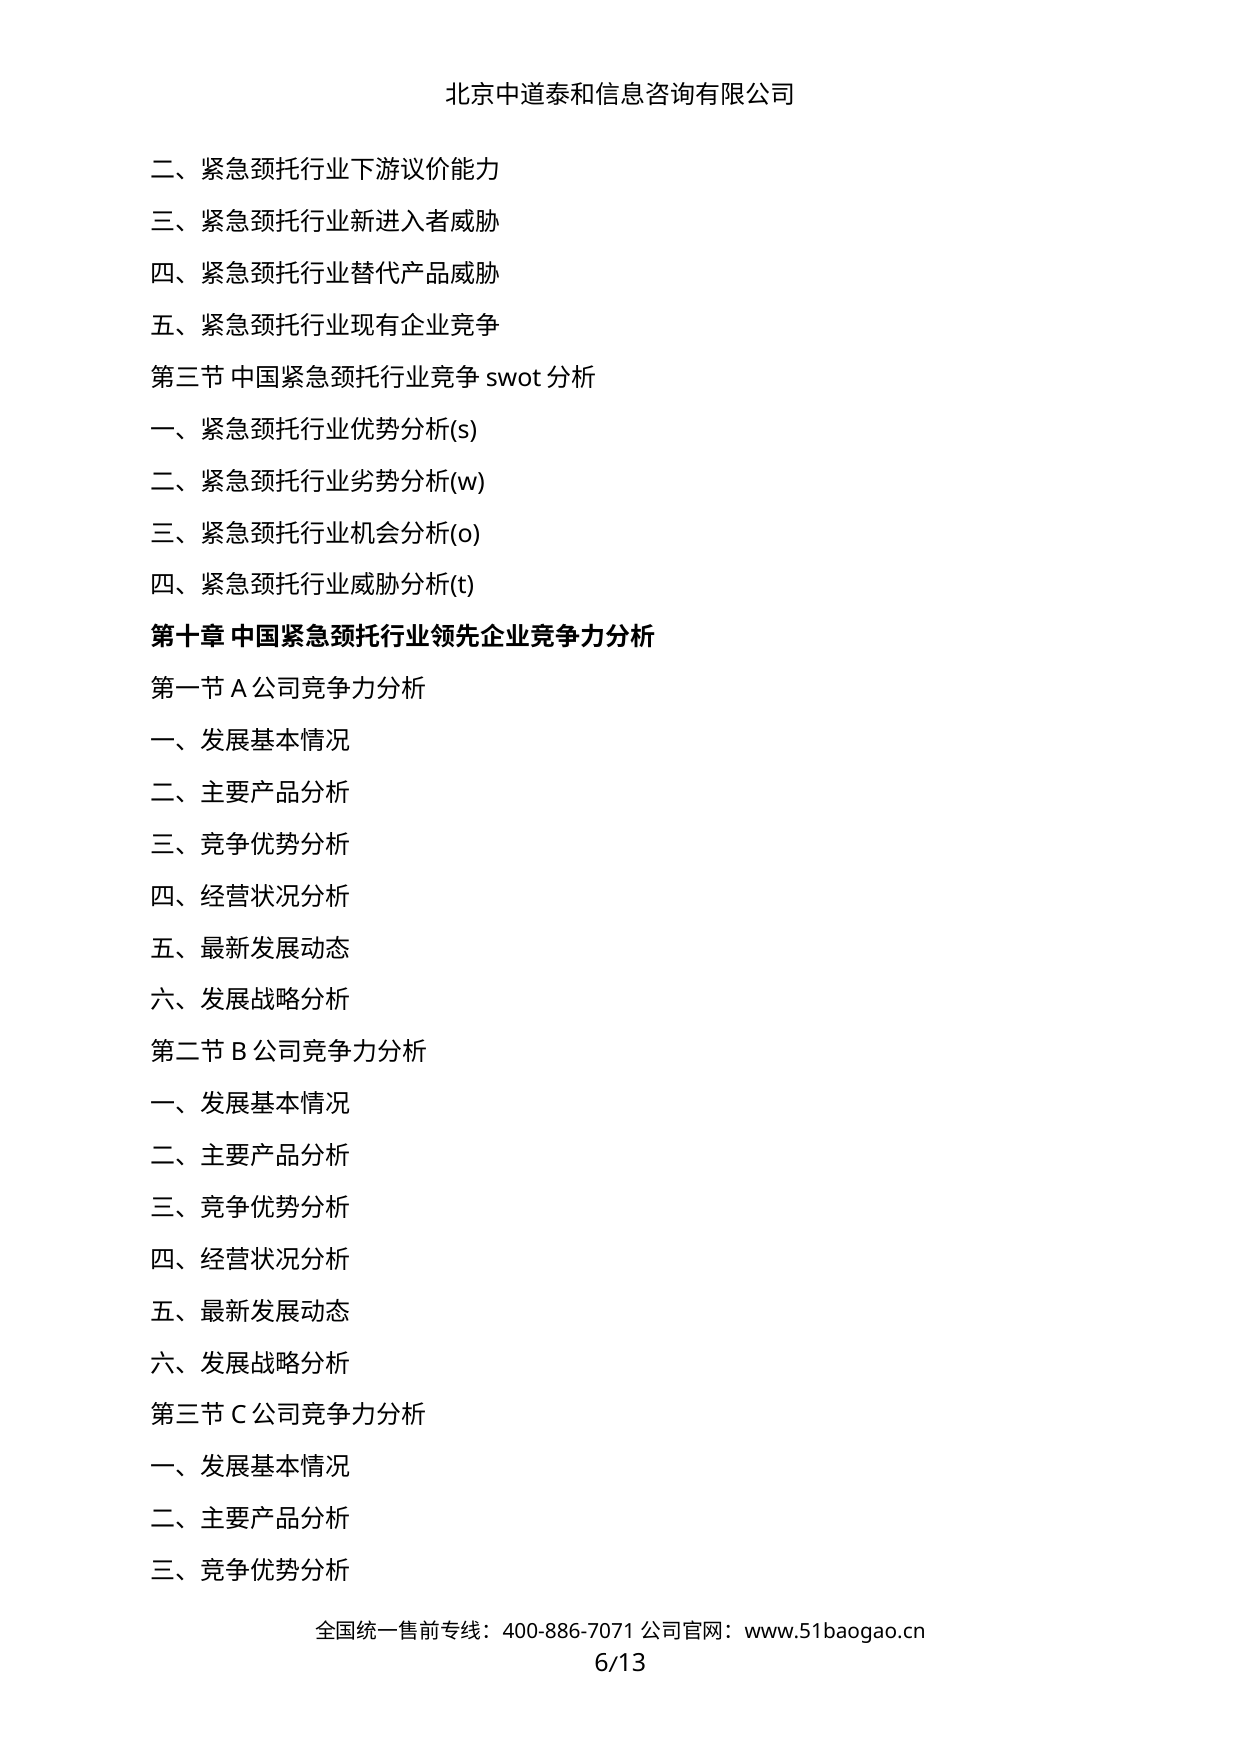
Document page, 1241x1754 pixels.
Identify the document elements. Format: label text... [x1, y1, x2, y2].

text 四、紧急颈托行业威胁分析(t) [150, 565, 1090, 601]
text 二、紧急颈托行业下游议价能力 [150, 150, 1090, 186]
text 三、竞争优势分析 [150, 1187, 1090, 1224]
text 一、发展基本情况 [150, 1447, 1090, 1483]
text 第十章 中国紧急颈托行业领先企业竞争力分析 [150, 617, 1090, 653]
text 第三节 中国紧急颈托行业竞争swot分析 [150, 357, 1090, 394]
text 三、竞争优势分析 [150, 824, 1090, 861]
text 一、发展基本情况 [150, 1084, 1090, 1120]
text 第三节 C公司竞争力分析 [150, 1395, 1090, 1431]
text 第一节 A公司竞争力分析 [150, 669, 1090, 705]
text 五、最新发展动态 [150, 928, 1090, 964]
text 五、紧急颈托行业现有企业竞争 [150, 306, 1090, 342]
text 六、发展战略分析 [150, 1343, 1090, 1379]
text 三、紧急颈托行业机会分析(o) [150, 513, 1090, 549]
text 五、最新发展动态 [150, 1291, 1090, 1327]
text 第二节 B公司竞争力分析 [150, 1032, 1090, 1068]
text 六、发展战略分析 [150, 980, 1090, 1016]
text 四、经营状况分析 [150, 1239, 1090, 1276]
text 二、紧急颈托行业劣势分析(w) [150, 461, 1090, 497]
text 三、紧急颈托行业新进入者威胁 [150, 202, 1090, 238]
text 二、主要产品分析 [150, 1499, 1090, 1535]
text 二、主要产品分析 [150, 1136, 1090, 1172]
text 一、发展基本情况 [150, 721, 1090, 757]
text 一、紧急颈托行业优势分析(s) [150, 409, 1090, 446]
text 四、紧急颈托行业替代产品威胁 [150, 254, 1090, 290]
text 二、主要产品分析 [150, 772, 1090, 809]
text 四、经营状况分析 [150, 876, 1090, 912]
text 三、竞争优势分析 [150, 1551, 1090, 1587]
